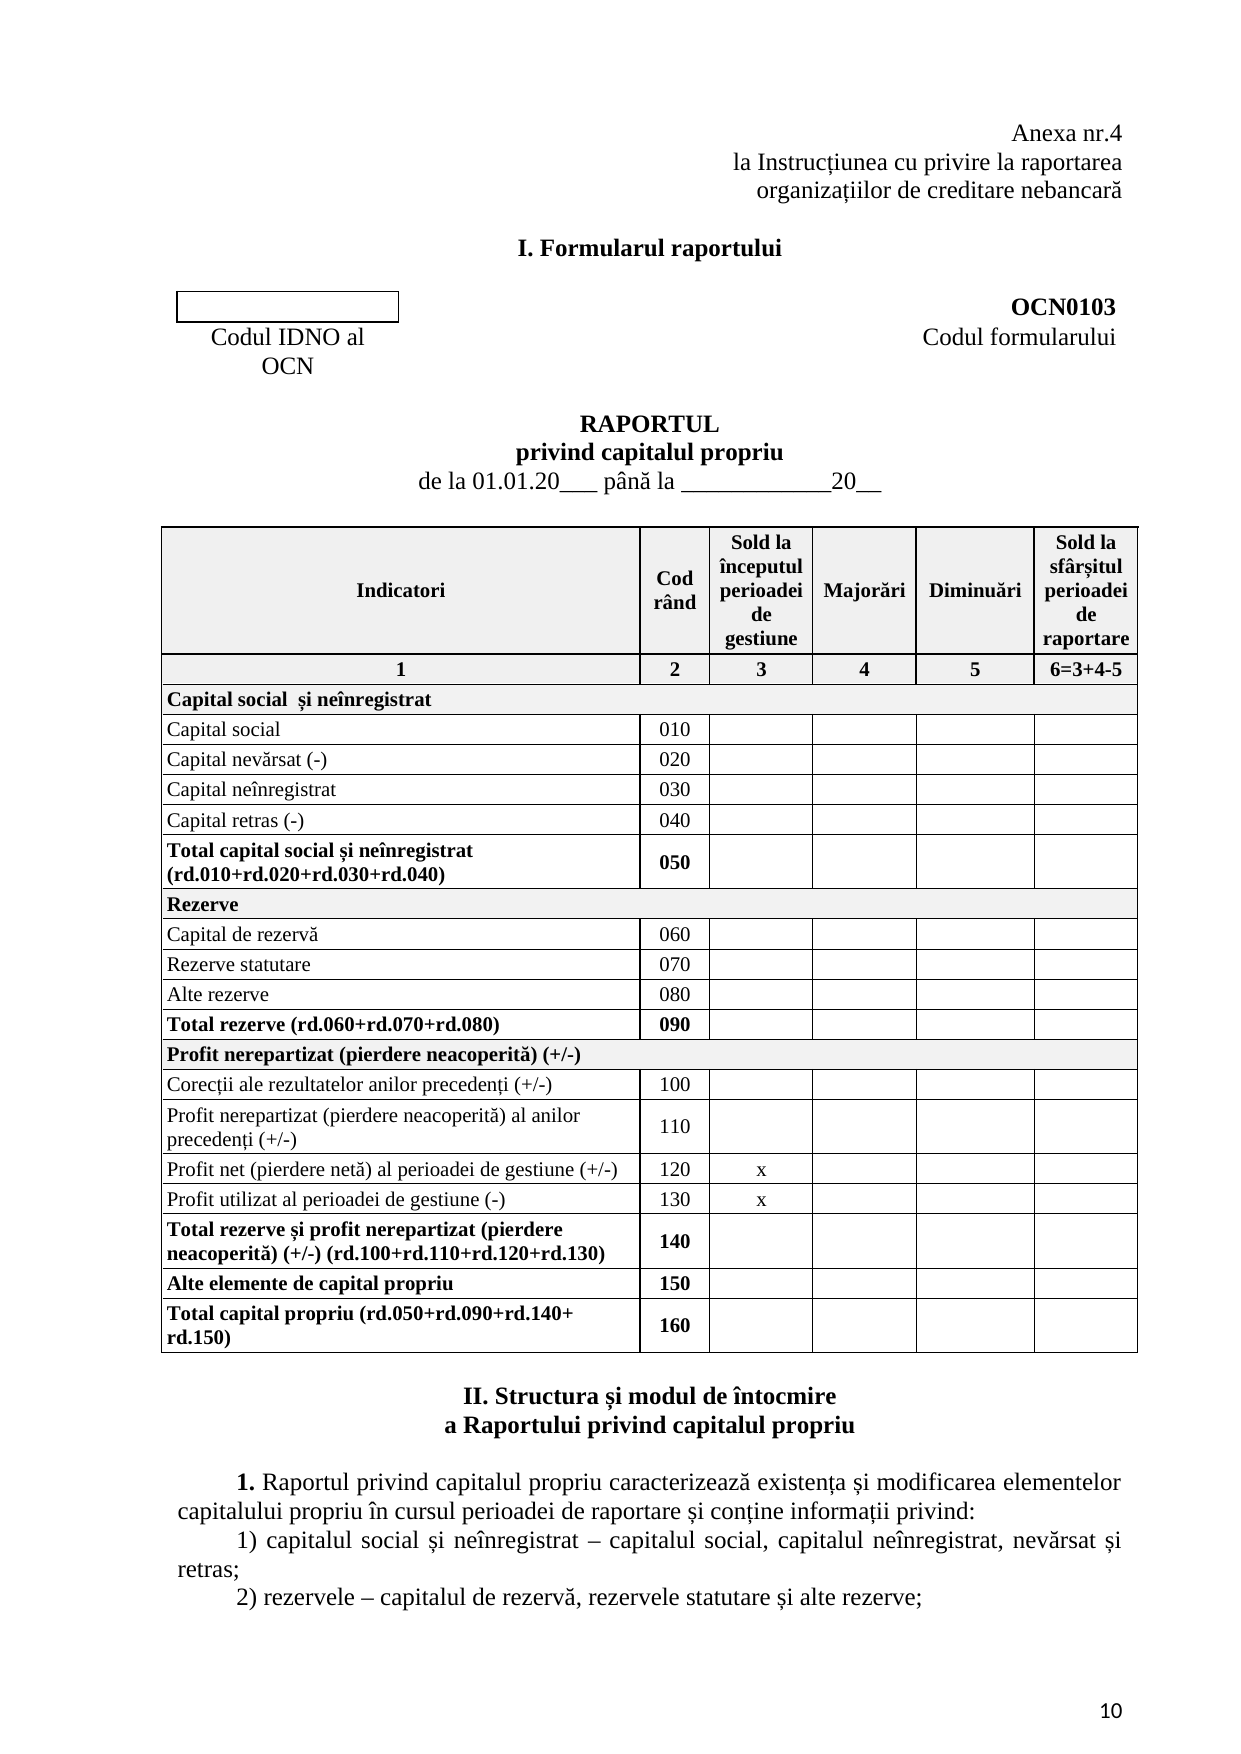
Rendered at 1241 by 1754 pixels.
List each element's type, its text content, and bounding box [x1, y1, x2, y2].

table_cell 4 [813, 655, 915, 683]
table_cell [710, 835, 812, 888]
table_cell 130 [641, 1184, 709, 1213]
text II. Structura și modul de întocmire [177, 1381, 1122, 1410]
table_cell [917, 745, 1034, 774]
table_cell Total rezerve și profit nerepartizat (pierdere neacoperită) (+/-) (rd.100+rd.110+rd.120+rd.130) [162, 1214, 639, 1267]
text privind capitalul propriu [177, 437, 1122, 466]
table_cell [917, 1269, 1034, 1298]
table_cell [710, 715, 812, 744]
table_cell [917, 1184, 1034, 1213]
text de la 01.01.20___ până la ____________20__ [177, 466, 1122, 495]
text I. Formularul raportului [177, 233, 1122, 262]
table_cell [917, 1010, 1034, 1039]
table_cell [813, 1214, 916, 1267]
text 1. Raportul privind capitalul propriu caracterizează existența și modificarea elementelor capitalului propriu în cursul perioadei de raportare și conține informații privind: [177, 1467, 1122, 1525]
table_cell 050 [641, 835, 709, 888]
table_cell Capital nevărsat (-) [162, 745, 639, 774]
table_cell [710, 775, 812, 804]
text 1) capitalul social și neînregistrat – capitalul social, capitalul neînregistrat, nevărsat și retras; [177, 1525, 1122, 1582]
table_cell 040 [641, 805, 709, 834]
table_cell [1035, 1214, 1137, 1267]
table_cell [813, 835, 916, 888]
table_cell Profit nerepartizat (pierdere neacoperită) al anilor precedenți (+/-) [162, 1100, 639, 1153]
text Anexa nr.4 la Instrucțiunea cu privire la raportarea organizațiilor de creditare nebancară [177, 118, 1122, 204]
table_cell [1035, 1154, 1137, 1183]
table_cell [1035, 715, 1137, 744]
table_cell [710, 805, 812, 834]
table_cell [813, 1070, 916, 1099]
table_cell x [710, 1154, 812, 1183]
table_cell [917, 1154, 1034, 1183]
table_cell x [710, 1184, 812, 1213]
table_header Indicatori [162, 528, 639, 653]
table_header Sold la începutul perioadei de gestiune [710, 528, 812, 653]
table_cell [813, 805, 916, 834]
table_cell 160 [641, 1299, 709, 1352]
table_cell Alte elemente de capital propriu [162, 1269, 639, 1298]
table_cell 110 [641, 1100, 709, 1153]
table_cell Corecții ale rezultatelor anilor precedenți (+/-) [162, 1070, 639, 1099]
table_cell 100 [641, 1070, 709, 1099]
table_cell 120 [641, 1154, 709, 1183]
table_cell [813, 919, 916, 948]
table_cell [813, 1184, 916, 1213]
table_cell Rezerve [162, 889, 1137, 918]
table_cell Capital social și neînregistrat [162, 685, 1137, 714]
table_cell Codul formularului [398, 321, 1122, 380]
table_cell Total capital propriu (rd.050+rd.090+rd.140+ rd.150) [162, 1299, 639, 1352]
table_cell Codul IDNO al OCN [177, 323, 398, 380]
table_cell 080 [641, 980, 709, 1009]
table_cell [710, 919, 812, 948]
table_header Majorări [813, 528, 915, 653]
table_cell Total rezerve (rd.060+rd.070+rd.080) [162, 1010, 639, 1039]
table_cell [917, 805, 1034, 834]
table_cell [917, 919, 1034, 948]
table_cell 020 [641, 745, 709, 774]
table_cell [917, 715, 1034, 744]
table_header OCN0103 [399, 291, 1122, 321]
table_cell 010 [641, 715, 709, 744]
table_cell [1035, 835, 1137, 888]
table_cell [710, 950, 812, 978]
table_cell [813, 1010, 916, 1039]
table_cell Rezerve statutare [162, 950, 639, 978]
text 2) rezervele – capitalul de rezervă, rezervele statutare și alte rezerve; [177, 1582, 1122, 1611]
table_cell Alte rezerve [162, 980, 639, 1009]
table_cell 030 [641, 775, 709, 804]
table_cell Total capital social și neînregistrat (rd.010+rd.020+rd.030+rd.040) [162, 835, 639, 888]
table_cell [710, 1100, 812, 1153]
table_cell [1035, 980, 1137, 1009]
table_cell [813, 1154, 916, 1183]
table_cell [1035, 950, 1137, 978]
table_cell [1035, 1070, 1137, 1099]
table_cell [813, 980, 916, 1009]
table_cell Capital neînregistrat [162, 775, 639, 804]
table_header Diminuări [917, 528, 1033, 653]
table_cell [1035, 805, 1137, 834]
table_cell Capital retras (-) [162, 805, 639, 834]
table_cell [710, 1214, 812, 1267]
table_cell [917, 1299, 1034, 1352]
table_cell [813, 745, 916, 774]
table_cell [813, 775, 916, 804]
table_cell 070 [641, 950, 709, 978]
table_cell [813, 715, 916, 744]
table_cell Profit utilizat al perioadei de gestiune (-) [162, 1184, 639, 1213]
table_cell [1035, 1010, 1137, 1039]
table_cell [813, 1269, 916, 1298]
table_cell Capital social [162, 715, 639, 744]
table_cell [813, 1299, 916, 1352]
table_cell [710, 745, 812, 774]
table_cell [710, 1070, 812, 1099]
table_cell [710, 1269, 812, 1298]
table_cell [917, 775, 1034, 804]
table_cell Capital de rezervă [162, 919, 639, 948]
table_cell [813, 950, 916, 978]
table_cell 140 [641, 1214, 709, 1267]
table_header [178, 292, 398, 321]
table_cell [813, 1100, 916, 1153]
table_cell 090 [641, 1010, 709, 1039]
table_cell [917, 1100, 1034, 1153]
table_cell [1035, 775, 1137, 804]
text RAPORTUL [177, 409, 1122, 437]
table_cell 060 [641, 919, 709, 948]
table_cell [1035, 919, 1137, 948]
table_header Sold la sfârșitul perioadei de raportare [1035, 528, 1137, 653]
table_cell 6=3+4-5 [1035, 655, 1137, 683]
table_cell [917, 1214, 1034, 1267]
table_cell [710, 1299, 812, 1352]
table_cell [1035, 1299, 1137, 1352]
table_cell [710, 980, 812, 1009]
table_cell [917, 1070, 1034, 1099]
table_cell [917, 980, 1034, 1009]
table_cell 2 [641, 655, 709, 683]
text a Raportului privind capitalul propriu [177, 1410, 1122, 1439]
table_cell [917, 950, 1034, 978]
table_cell [1035, 745, 1137, 774]
table_header Cod rând [641, 528, 709, 653]
table_cell [710, 1010, 812, 1039]
table_cell 3 [710, 655, 812, 683]
table_cell Profit net (pierdere netă) al perioadei de gestiune (+/-) [162, 1154, 639, 1183]
table_cell [1035, 1100, 1137, 1153]
table_cell 150 [641, 1269, 709, 1298]
table_cell [1035, 1184, 1137, 1213]
table_cell [917, 835, 1034, 888]
table_cell [1035, 1269, 1137, 1298]
table_cell Profit nerepartizat (pierdere neacoperită) (+/-) [162, 1040, 1137, 1069]
table_cell 1 [162, 655, 639, 683]
table_cell 5 [917, 655, 1033, 683]
